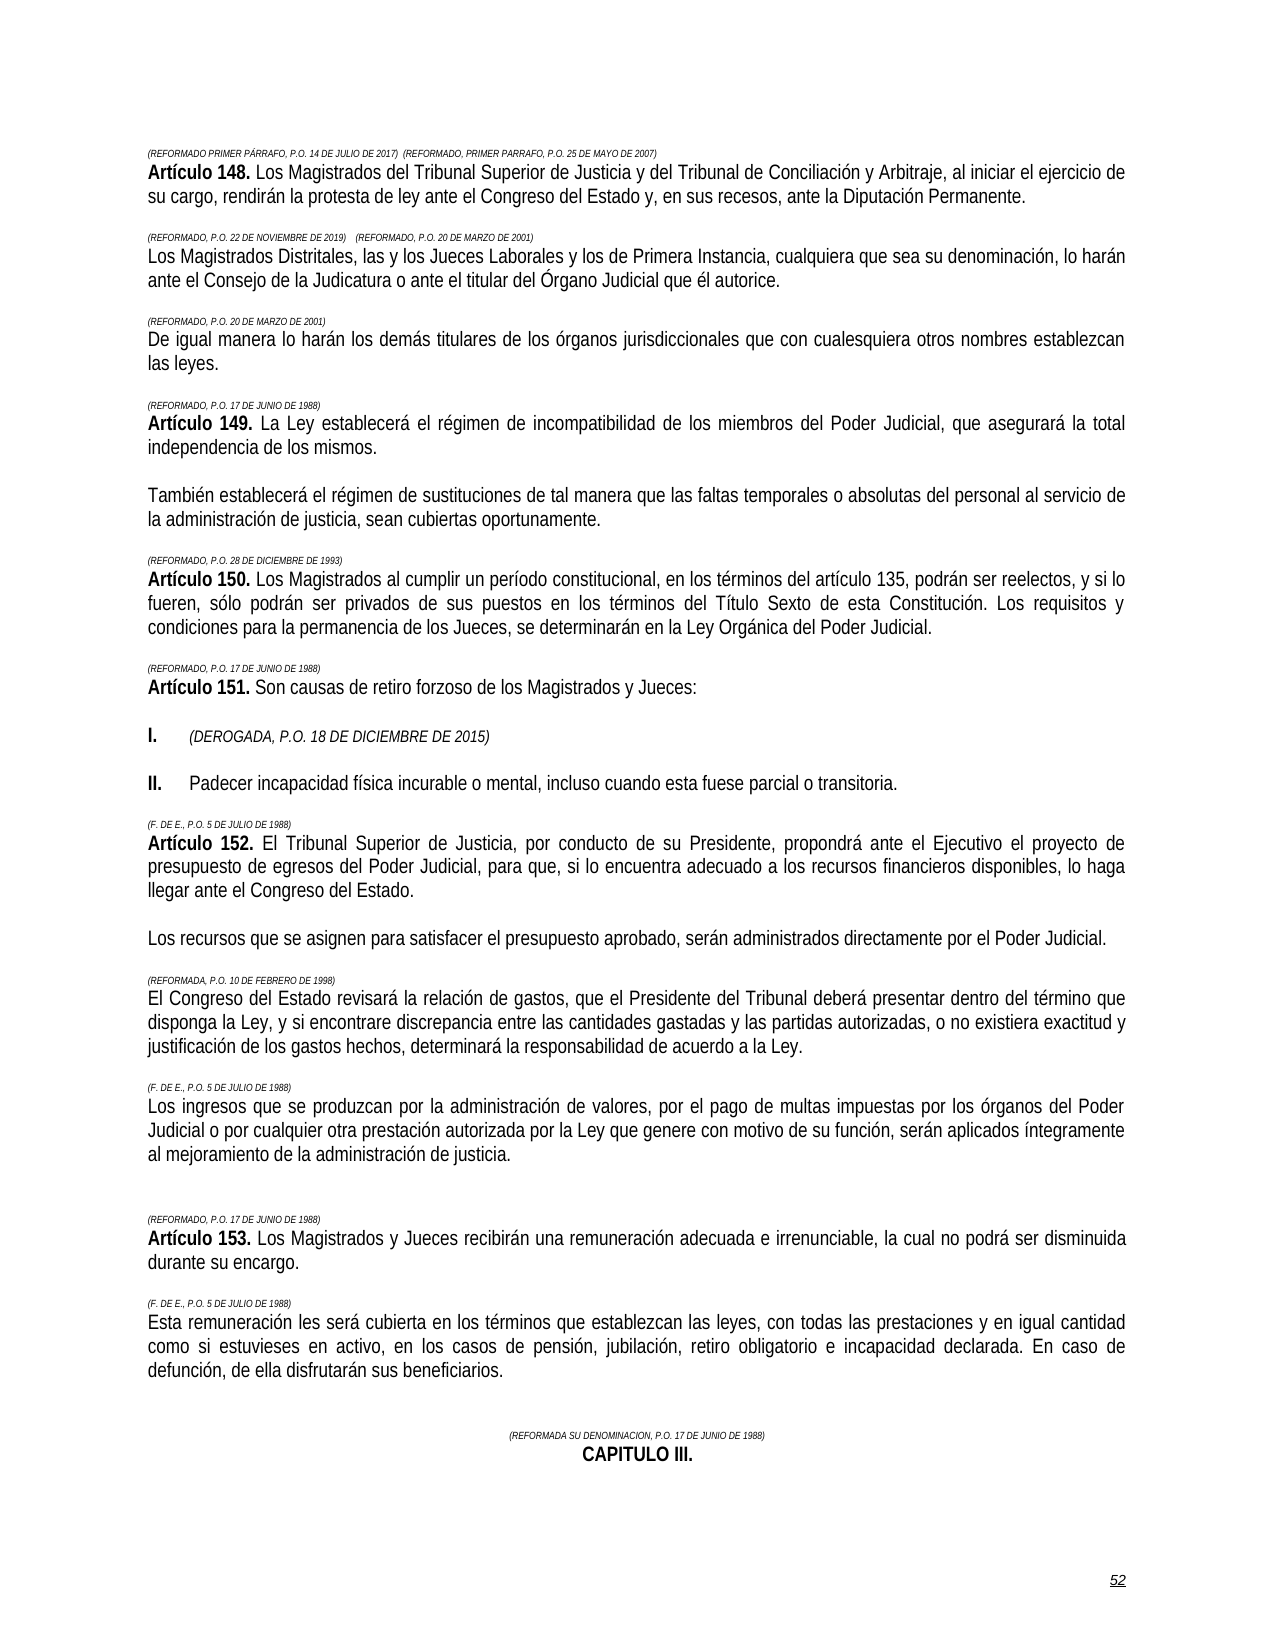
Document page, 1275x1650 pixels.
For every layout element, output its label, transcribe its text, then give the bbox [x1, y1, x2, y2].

text Los recursos que se asignen para satisfacer el presupuesto aprobado, serán administrados directamente por el Poder Judicial. [148, 926, 1127, 950]
text Los Magistrados Distritales, las y los Jueces Laborales y los de Primera Instancia, cualquiera que sea su denominación, lo harán ante el Consejo de la Judicatura o ante el titular del Órgano Judicial que él autorice. [148, 243, 1127, 291]
text El Congreso del Estado revisará la relación de gastos, que el Presidente del Tribunal deberá presentar dentro del término que disponga la Ley, y si encontrare discrepancia entre las cantidades gastadas y las partidas autorizadas, o no existiera exactitud y justificación de los gastos hechos, determinará la responsabilidad de acuerdo a la Ley. [148, 986, 1127, 1058]
text Artículo 148. Los Magistrados del Tribunal Superior de Justicia y del Tribunal de Conciliación y Arbitraje, al iniciar el ejercicio de su cargo, rendirán la protesta de ley ante el Congreso del Estado y, en sus recesos, ante la Diputación Permanente. [148, 160, 1127, 208]
text Artículo 152. El Tribunal Superior de Justicia, por conducto de su Presidente, propondrá ante el Ejecutivo el proyecto de presupuesto de egresos del Poder Judicial, para que, si lo encuentra adecuado a los recursos financieros disponibles, lo haga llegar ante el Congreso del Estado. [148, 831, 1127, 902]
text I. (DEROGADA, P.O. 18 DE DICIEMBRE DE 2015) [148, 723, 1127, 747]
text También establecerá el régimen de sustituciones de tal manera que las faltas temporales o absolutas del personal al servicio de la administración de justicia, sean cubiertas oportunamente. [148, 483, 1127, 531]
text Artículo 150. Los Magistrados al cumplir un período constitucional, en los términos del artículo 135, podrán ser reelectos, y si lo fueren, sólo podrán ser privados de sus puestos en los términos del Título Sexto de esta Constitución. Los requisitos y condiciones para la permanencia de los Jueces, se determinarán en la Ley Orgánica del Poder Judicial. [148, 567, 1127, 639]
text II. Padecer incapacidad física incurable o mental, incluso cuando esta fuese parcial o transitoria. [148, 771, 1127, 794]
text De igual manera lo harán los demás titulares de los órganos jurisdiccionales que con cualesquiera otros nombres establezcan las leyes. [148, 327, 1127, 375]
subtitle CAPITULO III. [148, 1441, 1127, 1465]
text Artículo 153. Los Magistrados y Jueces recibirán una remuneración adecuada e irrenunciable, la cual no podrá ser disminuida durante su encargo. [148, 1226, 1127, 1274]
text (F. DE E., P.O. 5 DE JULIO DE 1988) [148, 818, 1127, 831]
text Artículo 151. Son causas de retiro forzoso de los Magistrados y Jueces: [148, 675, 1127, 699]
text Artículo 149. La Ley establecerá el régimen de incompatibilidad de los miembros del Poder Judicial, que asegurará la total independencia de los mismos. [148, 411, 1127, 459]
text Los ingresos que se produzcan por la administración de valores, por el pago de multas impuestas por los órganos del Poder Judicial o por cualquier otra prestación autorizada por la Ley que genere con motivo de su función, serán aplicados íntegramente al mejoramiento de la administración de justicia. [148, 1094, 1127, 1166]
text Esta remuneración les será cubierta en los términos que establezcan las leyes, con todas las prestaciones y en igual cantidad como si estuvieses en activo, en los casos de pensión, jubilación, retiro obligatorio e incapacidad declarada. En caso de defunción, de ella disfrutarán sus beneficiarios. [148, 1310, 1127, 1382]
